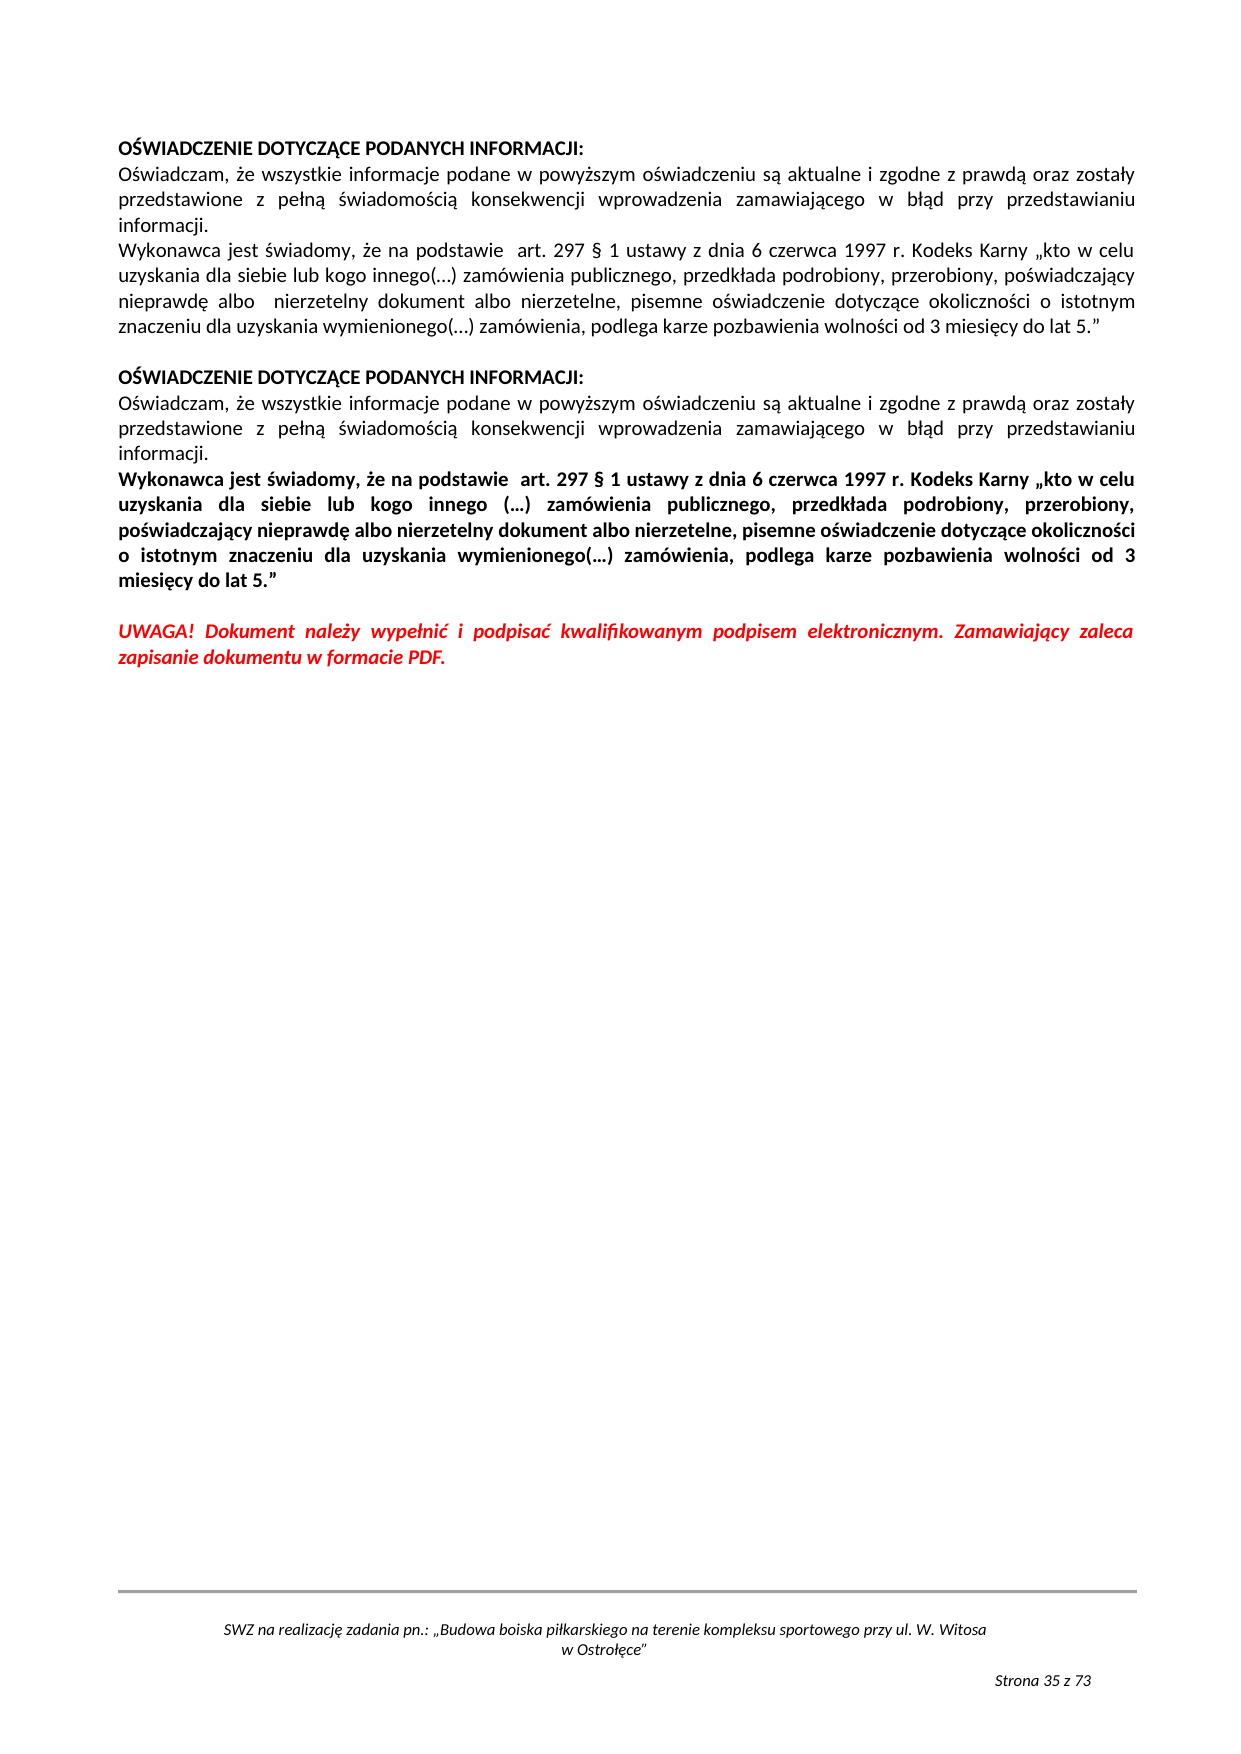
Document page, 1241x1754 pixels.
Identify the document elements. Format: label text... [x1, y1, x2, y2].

text UWAGA! Dokument należy wypełnić i podpisać kwalifikowanym podpisem elektronicznym. Zamawiający zaleca zapisanie dokumentu w formacie PDF. [118, 618, 1137, 669]
text Oświadczam, że wszystkie informacje podane w powyższym oświadczeniu są aktualne i zgodne z prawdą oraz zostały przedstawione z pełną świadomością konsekwencji wprowadzenia zamawiającego w błąd przy przedstawianiu informacji. [118, 390, 1137, 466]
text OŚWIADCZENIE DOTYCZĄCE PODANYCH INFORMACJI: [118, 364, 1137, 390]
text Wykonawca jest świadomy, że na podstawie art. 297 § 1 ustawy z dnia 6 czerwca 1997 r. Kodeks Karny „kto w celu uzyskania dla siebie lub kogo innego (…) zamówienia publicznego, przedkłada podrobiony, przerobiony, poświadczający nieprawdę albo nierzetelny dokument albo nierzetelne, pisemne oświadczenie dotyczące okoliczności o istotnym znaczeniu dla uzyskania wymienionego(…) zamówienia, podlega karze pozbawienia wolności od 3 miesięcy do lat 5.” [118, 466, 1137, 593]
text Oświadczam, że wszystkie informacje podane w powyższym oświadczeniu są aktualne i zgodne z prawdą oraz zostały przedstawione z pełną świadomością konsekwencji wprowadzenia zamawiającego w błąd przy przedstawianiu informacji. [118, 161, 1137, 237]
text Wykonawca jest świadomy, że na podstawie art. 297 § 1 ustawy z dnia 6 czerwca 1997 r. Kodeks Karny „kto w celu uzyskania dla siebie lub kogo innego(…) zamówienia publicznego, przedkłada podrobiony, przerobiony, poświadczający nieprawdę albo nierzetelny dokument albo nierzetelne, pisemne oświadczenie dotyczące okoliczności o istotnym znaczeniu dla uzyskania wymienionego(…) zamówienia, podlega karze pozbawienia wolności od 3 miesięcy do lat 5.” [118, 237, 1137, 339]
text OŚWIADCZENIE DOTYCZĄCE PODANYCH INFORMACJI: [118, 136, 1137, 161]
